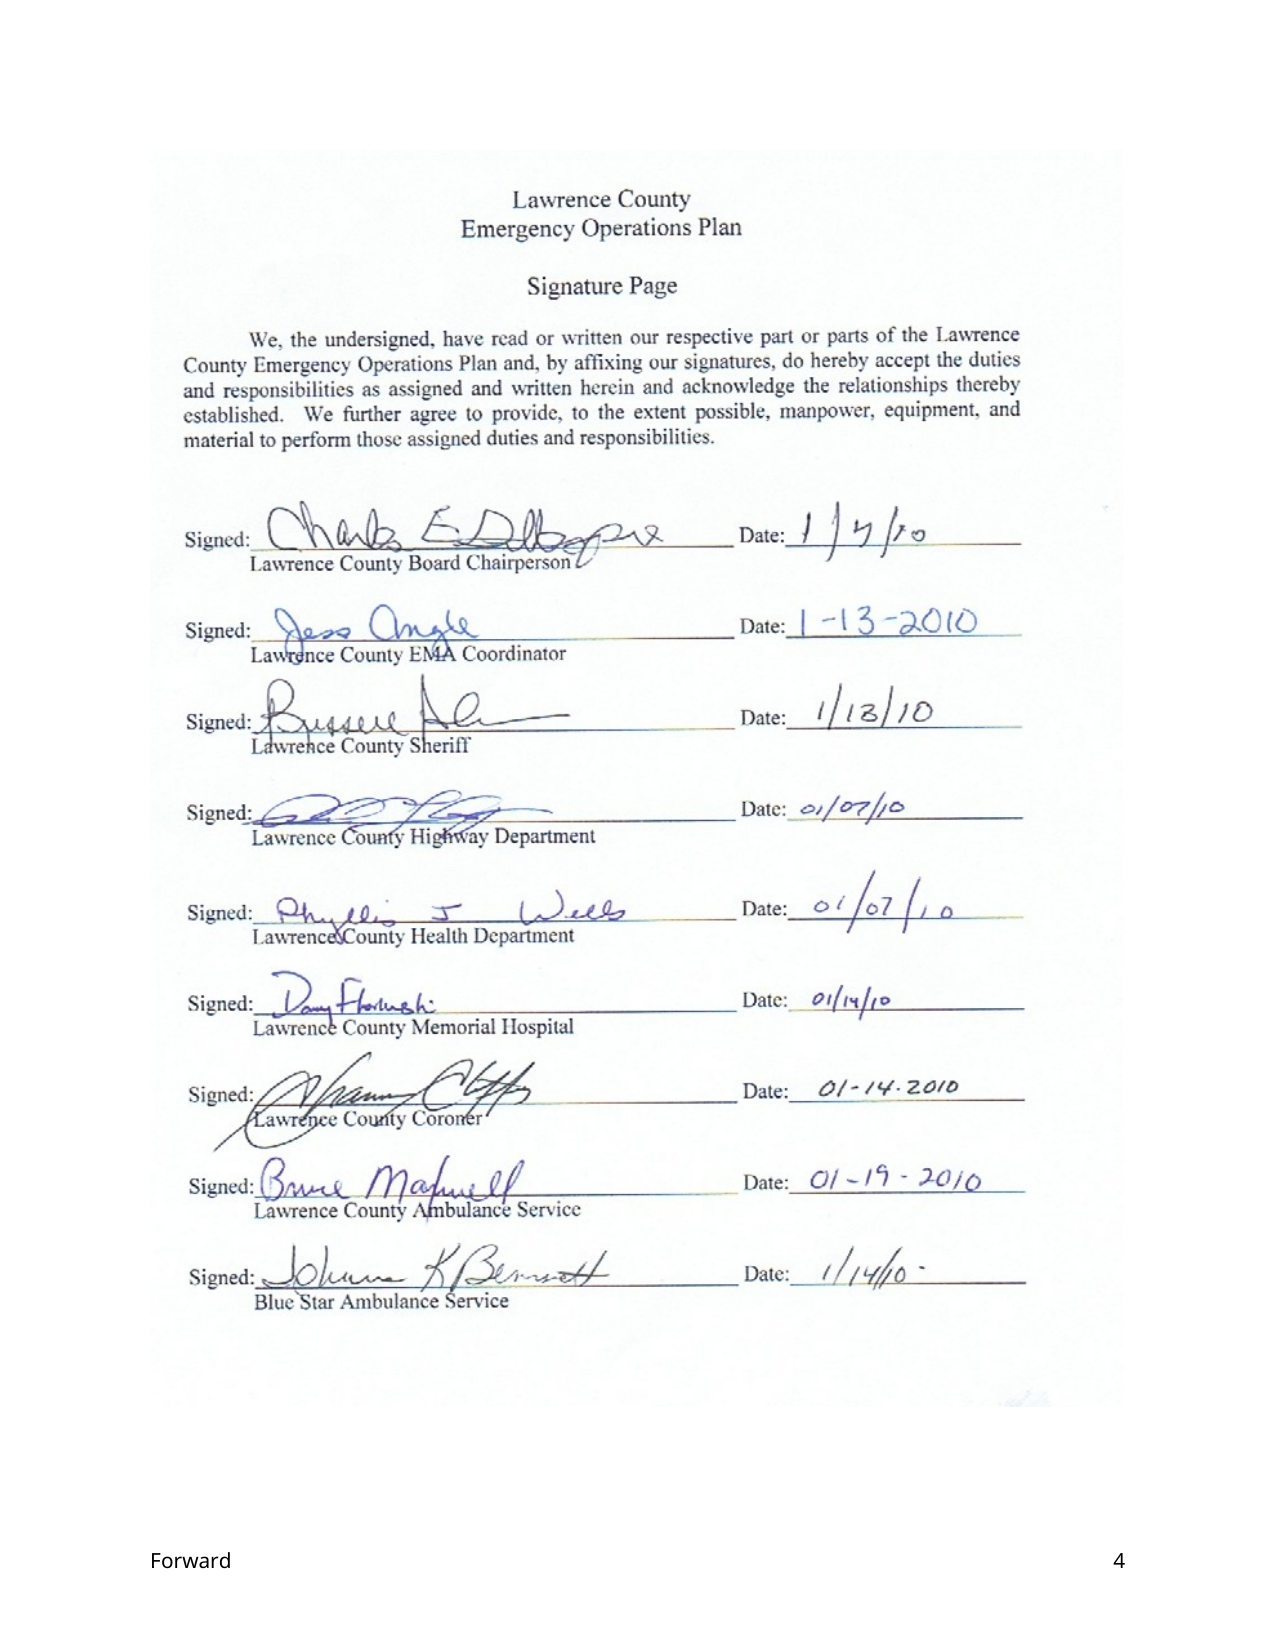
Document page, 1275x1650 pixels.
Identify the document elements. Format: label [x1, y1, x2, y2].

picture [150, 150, 1124, 1407]
